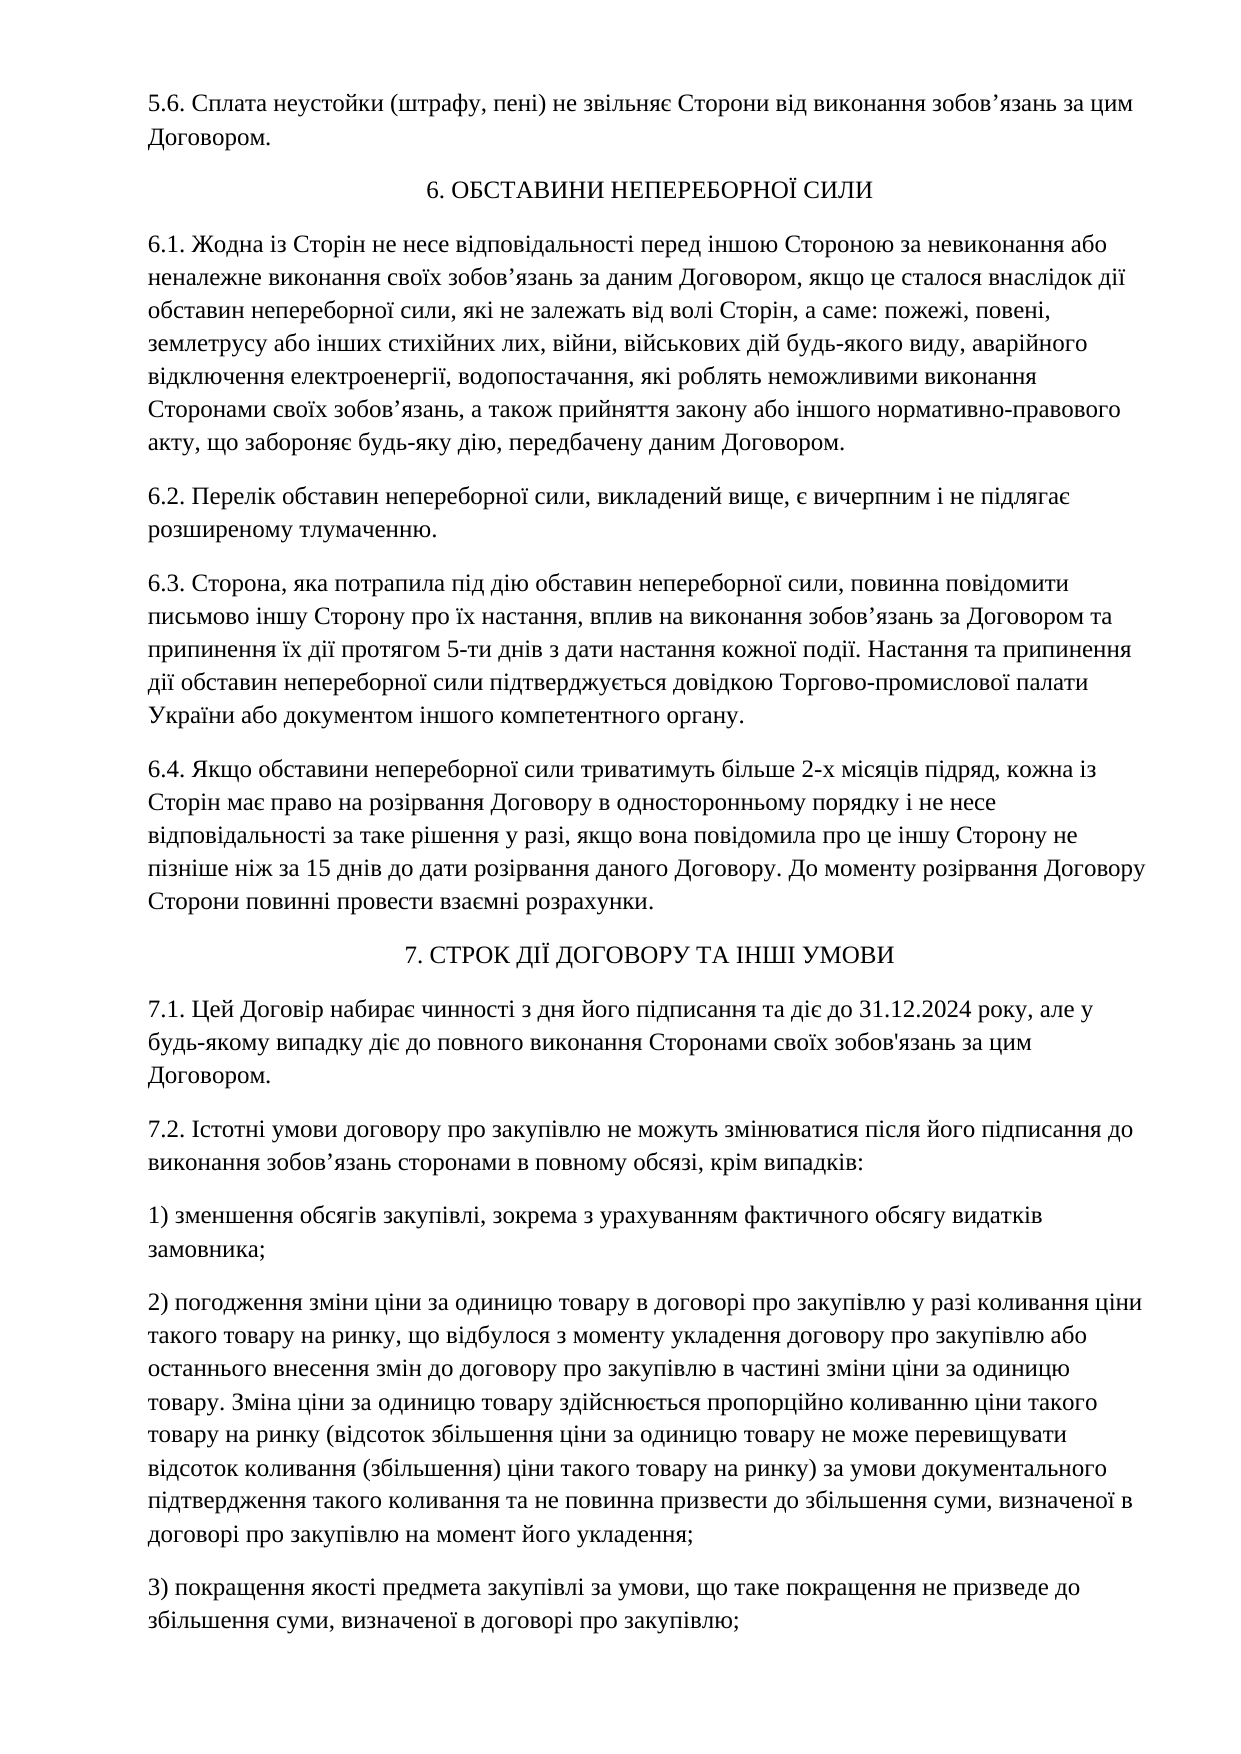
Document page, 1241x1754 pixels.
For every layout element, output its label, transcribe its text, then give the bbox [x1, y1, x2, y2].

text 5.6. Сплата неустойки (штрафу, пені) не звільняє Сторони від виконання зобов’язань за цим Договором. [148, 88, 1152, 150]
text 6. ОБСТАВИНИ НЕПЕРЕБОРНОЇ СИЛИ [148, 175, 1152, 204]
text 2) погодження зміни ціни за одиницю товару в договорі про закупівлю у разі коливання ціни такого товару на ринку, що відбулося з моменту укладення договору про закупівлю або останнього внесення змін до договору про закупівлю в частині зміни ціни за одиницю товару. Зміна ціни за одиницю товару здійснюється пропорційно коливанню ціни такого товару на ринку (відсоток збільшення ціни за одиницю товару не може перевищувати відсоток коливання (збільшення) ціни такого товару на ринку) за умови документального підтвердження такого коливання та не повинна призвести до збільшення суми, визначеної в договорі про закупівлю на момент його укладення; [148, 1287, 1152, 1547]
text 6.4. Якщо обставини непереборної сили триватимуть більше 2-х місяців підряд, кожна із Сторін має право на розірвання Договору в односторонньому порядку і не несе відповідальності за таке рішення у разі, якщо вона повідомила про це іншу Сторону не пізніше ніж за 15 днів до дати розірвання даного Договору. До моменту розірвання Договору Сторони повинні провести взаємні розрахунки. [148, 754, 1152, 915]
text 3) покращення якості предмета закупівлі за умови, що таке покращення не призведе до збільшення суми, визначеної в договорі про закупівлю; [148, 1572, 1152, 1634]
text 1) зменшення обсягів закупівлі, зокрема з урахуванням фактичного обсягу видатків замовника; [148, 1201, 1152, 1262]
text 6.3. Сторона, яка потрапила під дію обставин непереборної сили, повинна повідомити письмово іншу Сторону про їх настання, вплив на виконання зобов’язань за Договором та припинення їх дії протягом 5-ти днів з дати настання кожної події. Настання та припинення дії обставин непереборної сили підтверджується довідкою Торгово-промислової палати України або документом іншого компетентного органу. [148, 568, 1152, 729]
text 7. СТРОК ДІЇ ДОГОВОРУ ТА ІНШІ УМОВИ [148, 940, 1152, 969]
text 7.1. Цей Договір набирає чинності з дня його підписання та діє до 31.12.2024 року, але у будь-якому випадку діє до повного виконання Сторонами своїх зобов'язань за цим Договором. [148, 994, 1152, 1089]
text 6.1. Жодна із Сторін не несе відповідальності перед іншою Стороною за невиконання або неналежне виконання своїх зобов’язань за даним Договором, якщо це сталося внаслідок дії обставин непереборної сили, які не залежать від волі Сторін, а саме: пожежі, повені, землетрусу або інших стихійних лих, війни, військових дій будь-якого виду, аварійного відключення електроенергії, водопостачання, які роблять неможливими виконання Сторонами своїх зобов’язань, а також прийняття закону або іншого нормативно-правового акту, що забороняє будь-яку дію, передбачену даним Договором. [148, 229, 1152, 456]
text 6.2. Перелік обставин непереборної сили, викладений вище, є вичерпним і не підлягає розширеному тлумаченню. [148, 481, 1152, 543]
text 7.2. Істотні умови договору про закупівлю не можуть змінюватися після його підписання до виконання зобов’язань сторонами в повному обсязі, крім випадків: [148, 1114, 1152, 1176]
